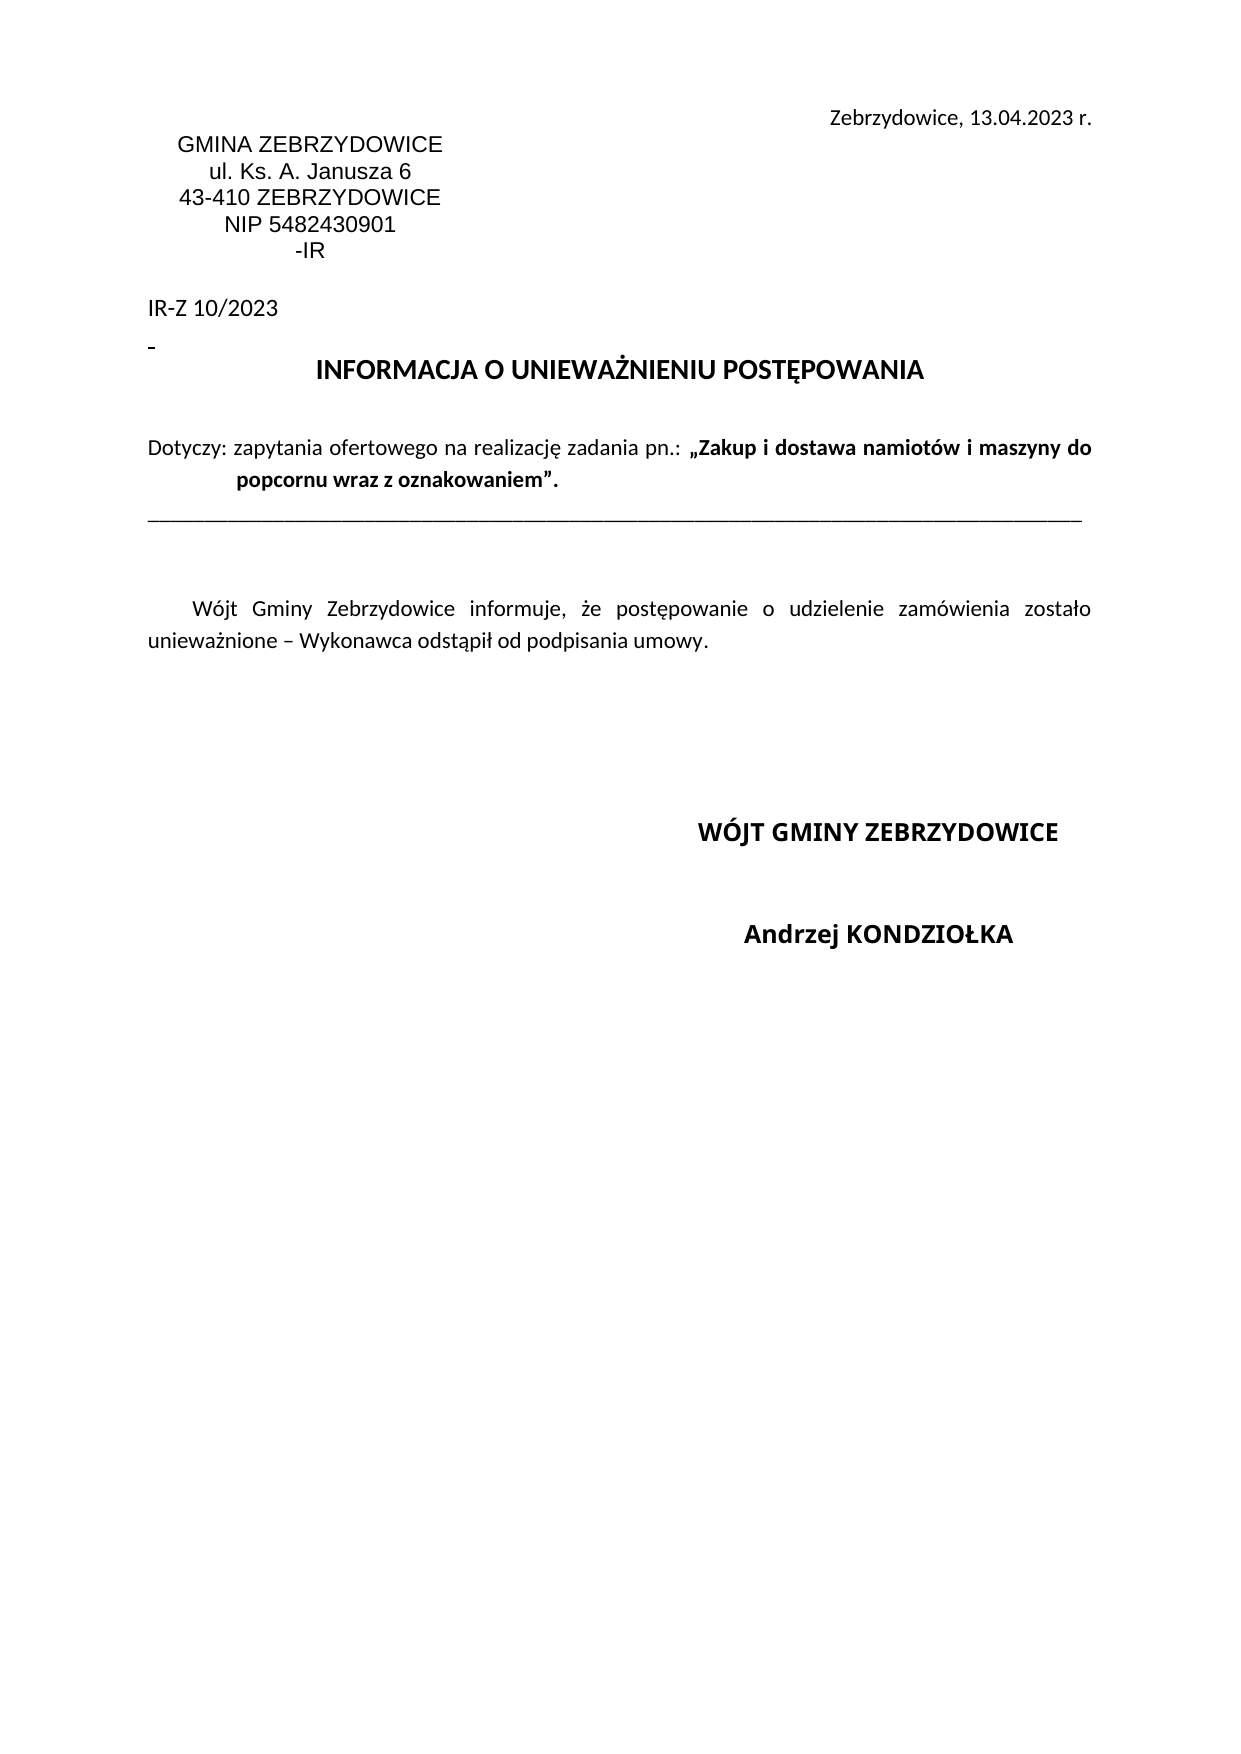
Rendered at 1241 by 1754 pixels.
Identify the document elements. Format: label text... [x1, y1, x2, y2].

text GMINA ZEBRZYDOWICE [148, 131, 473, 158]
text INFORMACJA O UNIEWAŻNIENIU POSTĘPOWANIA [148, 351, 1093, 387]
list Wójt Gminy Zebrzydowice informuje, że postępowanie o udzielenie zamówienia zostało unieważnione – Wykonawca odstąpił od podpisania umowy. [148, 594, 1093, 654]
text Andrzej KONDZIOŁKA [664, 917, 1093, 951]
text -IR [148, 237, 473, 263]
text IR-Z 10/2023 [148, 292, 1093, 322]
text 43-410 ZEBRZYDOWICE [148, 184, 473, 211]
text Zebrzydowice, 13.04.2023 r. [148, 103, 1093, 131]
text __________________________________________________________________________________ [148, 497, 1093, 526]
text ul. Ks. A. Janusza 6 [148, 158, 473, 184]
text Dotyczy: zapytania ofertowego na realizację zadania pn.: „Zakup i dostawa namiotów i maszyny do popcornu wraz z oznakowaniem”. [148, 433, 1093, 493]
text NIP 5482430901 [148, 211, 473, 237]
text WÓJT GMINY ZEBRZYDOWICE [664, 815, 1093, 849]
